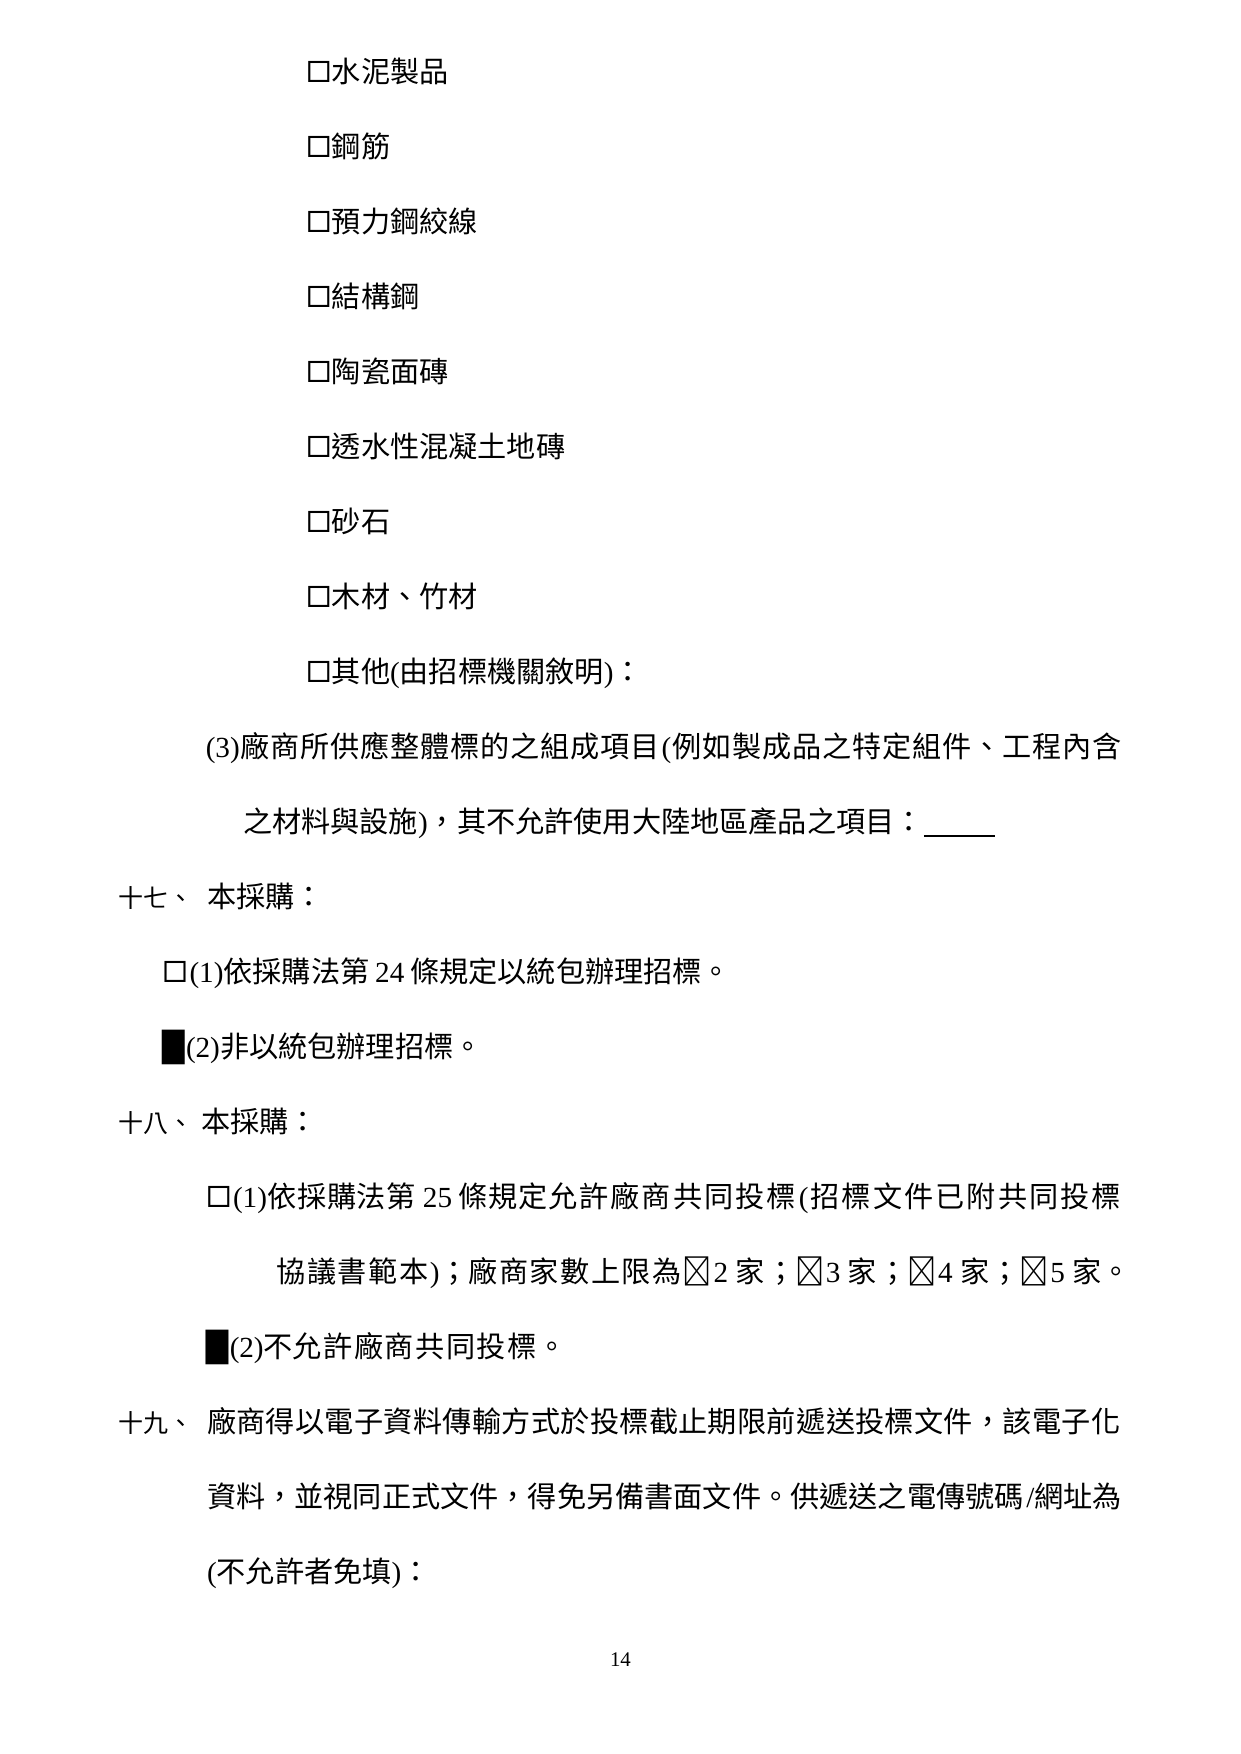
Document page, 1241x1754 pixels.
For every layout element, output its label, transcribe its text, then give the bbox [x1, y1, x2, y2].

text (1)依採購法第24條規定以統包辦理招標。 [118, 932, 1122, 1007]
text 砂石 [306, 482, 1122, 557]
text (1)依採購法第25條規定允許廠商共同投標(招標文件已附共同投標協議書範本)；廠商家數上限為2家；3家；4家；5家。 [206, 1157, 1122, 1307]
text █(2)非以統包辦理招標。 [118, 1007, 1122, 1082]
text 水泥製品 [306, 32, 1122, 107]
text 鋼筋 [306, 107, 1122, 182]
text 陶瓷面磚 [306, 332, 1122, 407]
text 其他(由招標機關敘明)： [306, 632, 1122, 707]
list 廠商得以電子資料傳輸方式於投標截止期限前遞送投標文件，該電子化資料，並視同正式文件，得免另備書面文件。供遞送之電傳號碼/網址為(不允許者免填)： [118, 1382, 1122, 1607]
text 預力鋼絞線 [306, 182, 1122, 257]
text (3)廠商所供應整體標的之組成項目(例如製成品之特定組件、工程內含之材料與設施)，其不允許使用大陸地區產品之項目： [206, 707, 1122, 857]
list 本採購： [118, 857, 1122, 932]
text █(2)不允許廠商共同投標。 [206, 1307, 1122, 1382]
text 結構鋼 [306, 257, 1122, 332]
text 木材、竹材 [306, 557, 1122, 632]
list 本採購： [118, 1082, 1122, 1157]
text 透水性混凝土地磚 [306, 407, 1122, 482]
